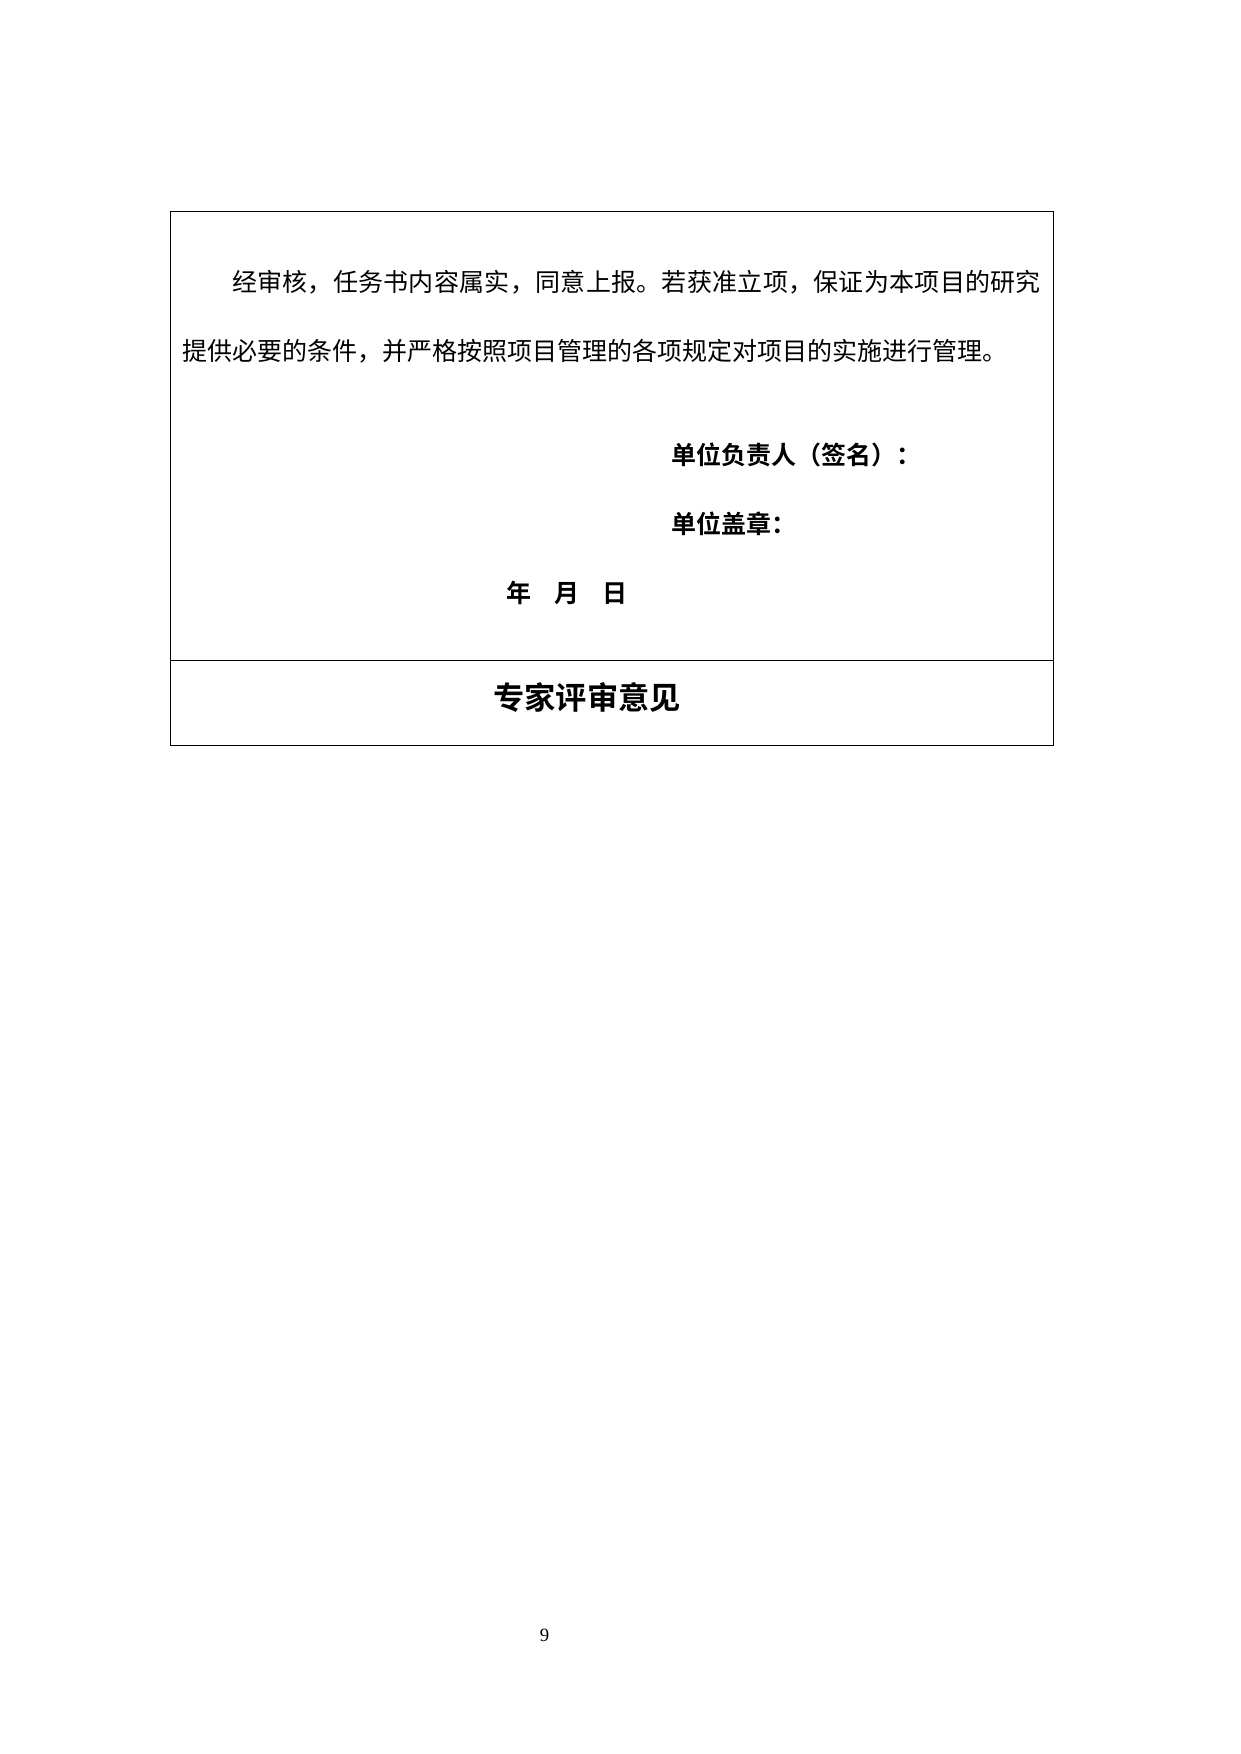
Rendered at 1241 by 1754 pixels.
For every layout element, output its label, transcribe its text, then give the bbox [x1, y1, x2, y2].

table_cell 专家评审意见 [171, 661, 1053, 744]
table_cell 经审核，任务书内容属实，同意上报。若获准立项，保证为本项目的研究提供必要的条件，并严格按照项目管理的各项规定对项目的实施进行管理。 单位负责人（签名）： 单位盖章： 年 月 日 [171, 212, 1053, 660]
